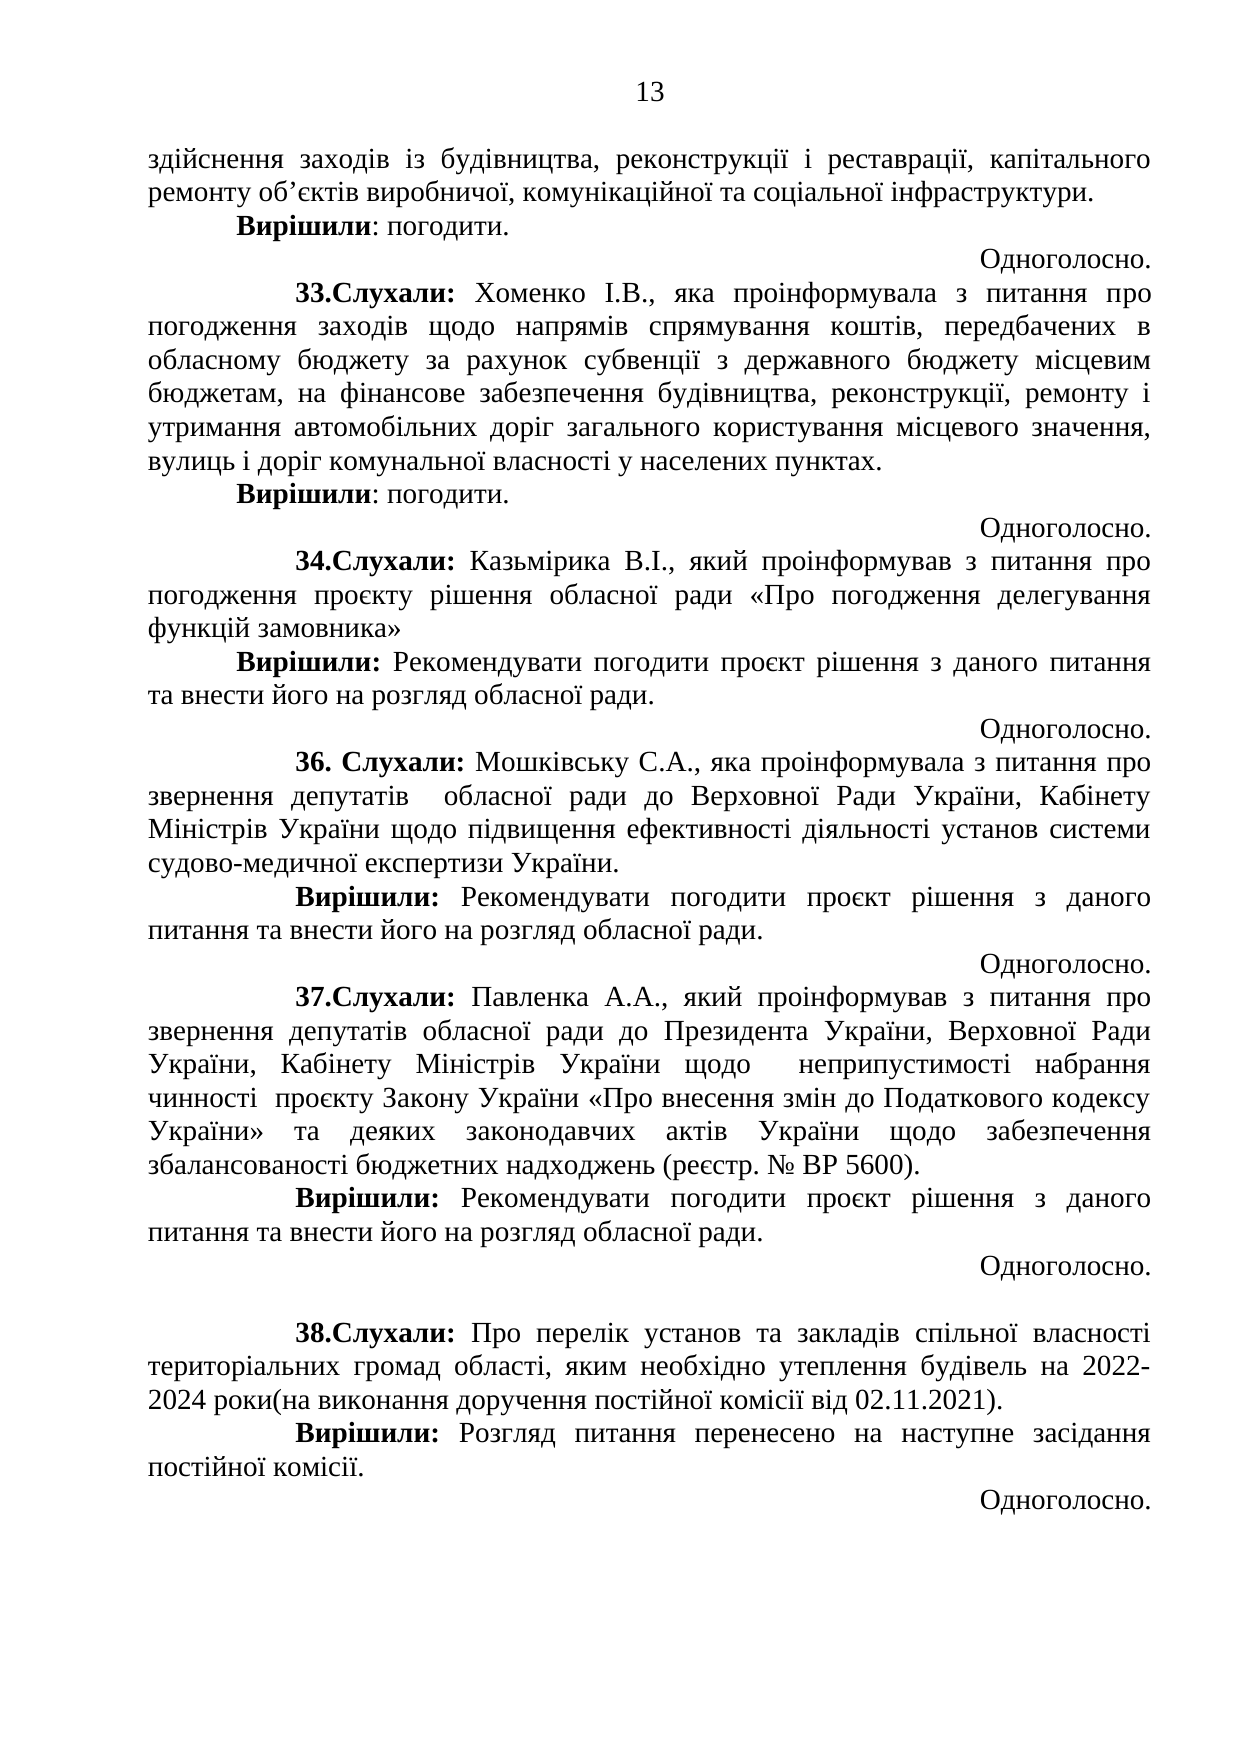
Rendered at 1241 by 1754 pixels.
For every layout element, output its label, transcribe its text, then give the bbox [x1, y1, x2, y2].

text Вирішили: Рекомендувати погодити проєкт рішення з даного питання та внести його на розгляд обласної ради. [148, 879, 1152, 946]
text Одноголосно. [148, 241, 1152, 275]
text Одноголосно. [148, 946, 1152, 979]
text 38.Слухали: Про перелік установ та закладів спільної власності територіальних громад області, яким необхідно утеплення будівель на 2022-2024 роки(на виконання доручення постійної комісії від 02.11.2021). [148, 1315, 1152, 1415]
text 37.Слухали: Павленка А.А., який проінформував з питання про звернення депутатів обласної ради до Президента України, Верховної Ради України, Кабінету Міністрів України щодо неприпустимості набрання чинності проєкту Закону України «Про внесення змін до Податкового кодексу України» та деяких законодавчих актів України щодо забезпечення збалансованості бюджетних надходжень (реєстр. № ВР 5600). [148, 979, 1152, 1181]
text Вирішили: Рекомендувати погодити проєкт рішення з даного питання та внести його на розгляд обласної ради. [148, 1181, 1152, 1248]
text 34.Слухали: Казьмірика В.І., який проінформував з питання про погодження проєкту рішення обласної ради «Про погодження делегування функцій замовника» [148, 543, 1152, 644]
text Одноголосно. [148, 1248, 1152, 1281]
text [148, 141, 1152, 208]
text 36. Слухали: Мошківську С.А., яка проінформувала з питання про звернення депутатів обласної ради до Верховної Ради України, Кабінету Міністрів України щодо підвищення ефективності діяльності установ системи судово-медичної експертизи України. [148, 744, 1152, 879]
text Одноголосно. [148, 711, 1152, 744]
text Вирішили: погодити. [148, 208, 1152, 241]
text Одноголосно. [148, 1482, 1152, 1516]
text Вирішили: Розгляд питання перенесено на наступне засідання постійної комісії. [148, 1415, 1152, 1482]
text Одноголосно. [148, 510, 1152, 543]
text Вирішили: погодити. [148, 476, 1152, 510]
text Вирішили: Рекомендувати погодити проєкт рішення з даного питання та внести його на розгляд обласної ради. [148, 644, 1152, 711]
text 33.Слухали: Хоменко І.В., яка проінформувала з питання про погодження заходів щодо напрямів спрямування коштів, передбачених в обласному бюджету за рахунок субвенції з державного бюджету місцевим бюджетам, на фінансове забезпечення будівництва, реконструкції, ремонту і утримання автомобільних доріг загального користування місцевого значення, вулиць і доріг комунальної власності у населених пунктах. [148, 275, 1152, 476]
